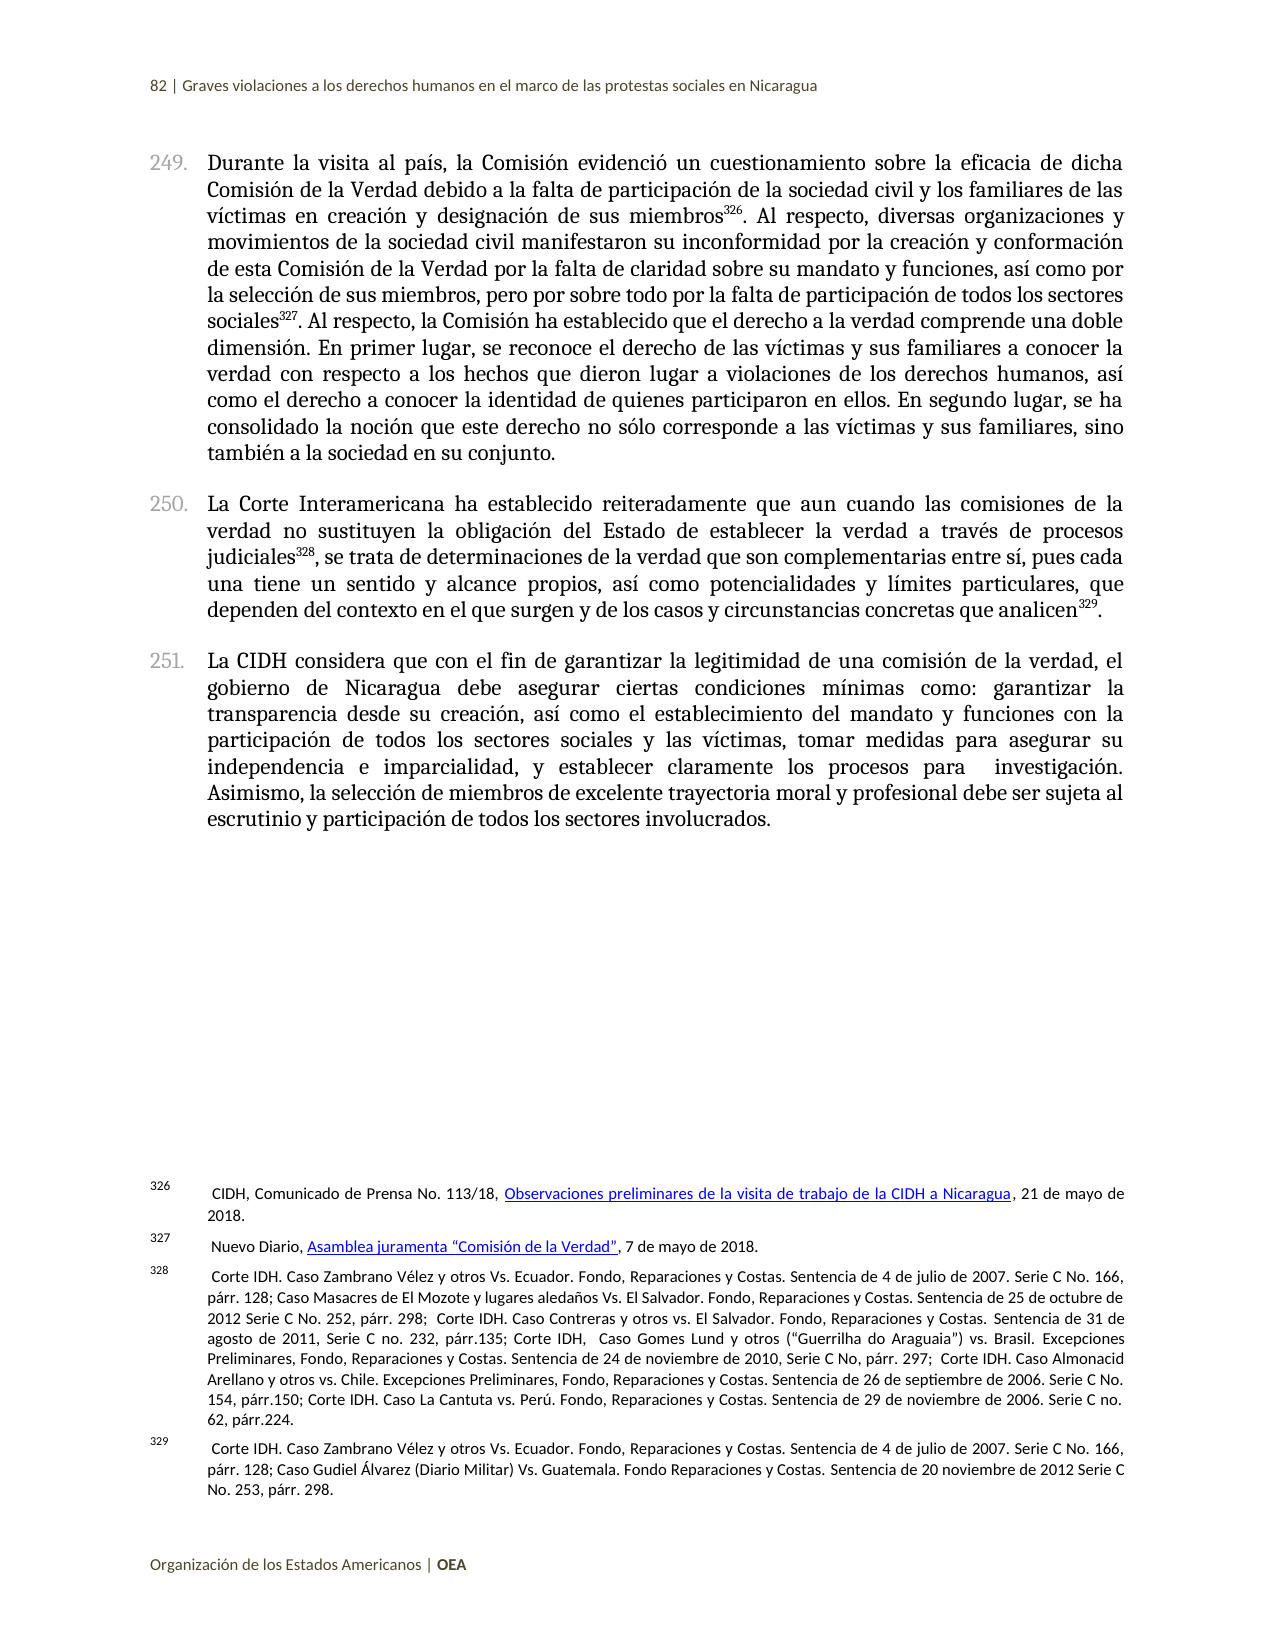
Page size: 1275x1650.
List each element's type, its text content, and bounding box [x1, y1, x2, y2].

list La CIDH considera que con el fin de garantizar la legitimidad de una comisión de la verdad, el gobierno de Nicaragua debe asegurar ciertas condiciones mínimas como: garantizar la transparencia desde su creación, así como el establecimiento del mandato y funciones con la participación de todos los sectores sociales y las víctimas, tomar medidas para asegurar su independencia e imparcialidad, y establecer claramente los procesos para investigación. Asimismo, la selección de miembros de excelente trayectoria moral y profesional debe ser sujeta al escrutinio y participación de todos los sectores involucrados. [150, 648, 1125, 832]
list La Corte Interamericana ha establecido reiteradamente que aun cuando las comisiones de la verdad no sustituyen la obligación del Estado de establecer la verdad a través de procesos judiciales, se trata de determinaciones de la verdad que son complementarias entre sí, pues cada una tiene un sentido y alcance propios, así como potencialidades y límites particulares, que dependen del contexto en el que surgen y de los casos y circunstancias concretas que analicen. [150, 491, 1125, 623]
list Durante la visita al país, la Comisión evidenció un cuestionamiento sobre la eficacia de dicha Comisión de la Verdad debido a la falta de participación de la sociedad civil y los familiares de las víctimas en creación y designación de sus miembros. Al respecto, diversas organizaciones y movimientos de la sociedad civil manifestaron su inconformidad por la creación y conformación de esta Comisión de la Verdad por la falta de claridad sobre su mandato y funciones, así como por la selección de sus miembros, pero por sobre todo por la falta de participación de todos los sectores sociales. Al respecto, la Comisión ha establecido que el derecho a la verdad comprende una doble dimensión. En primer lugar, se reconoce el derecho de las víctimas y sus familiares a conocer la verdad con respecto a los hechos que dieron lugar a violaciones de los derechos humanos, así como el derecho a conocer la identidad de quienes participaron en ellos. En segundo lugar, se ha consolidado la noción que este derecho no sólo corresponde a las víctimas y sus familiares, sino también a la sociedad en su conjunto. [150, 150, 1125, 466]
